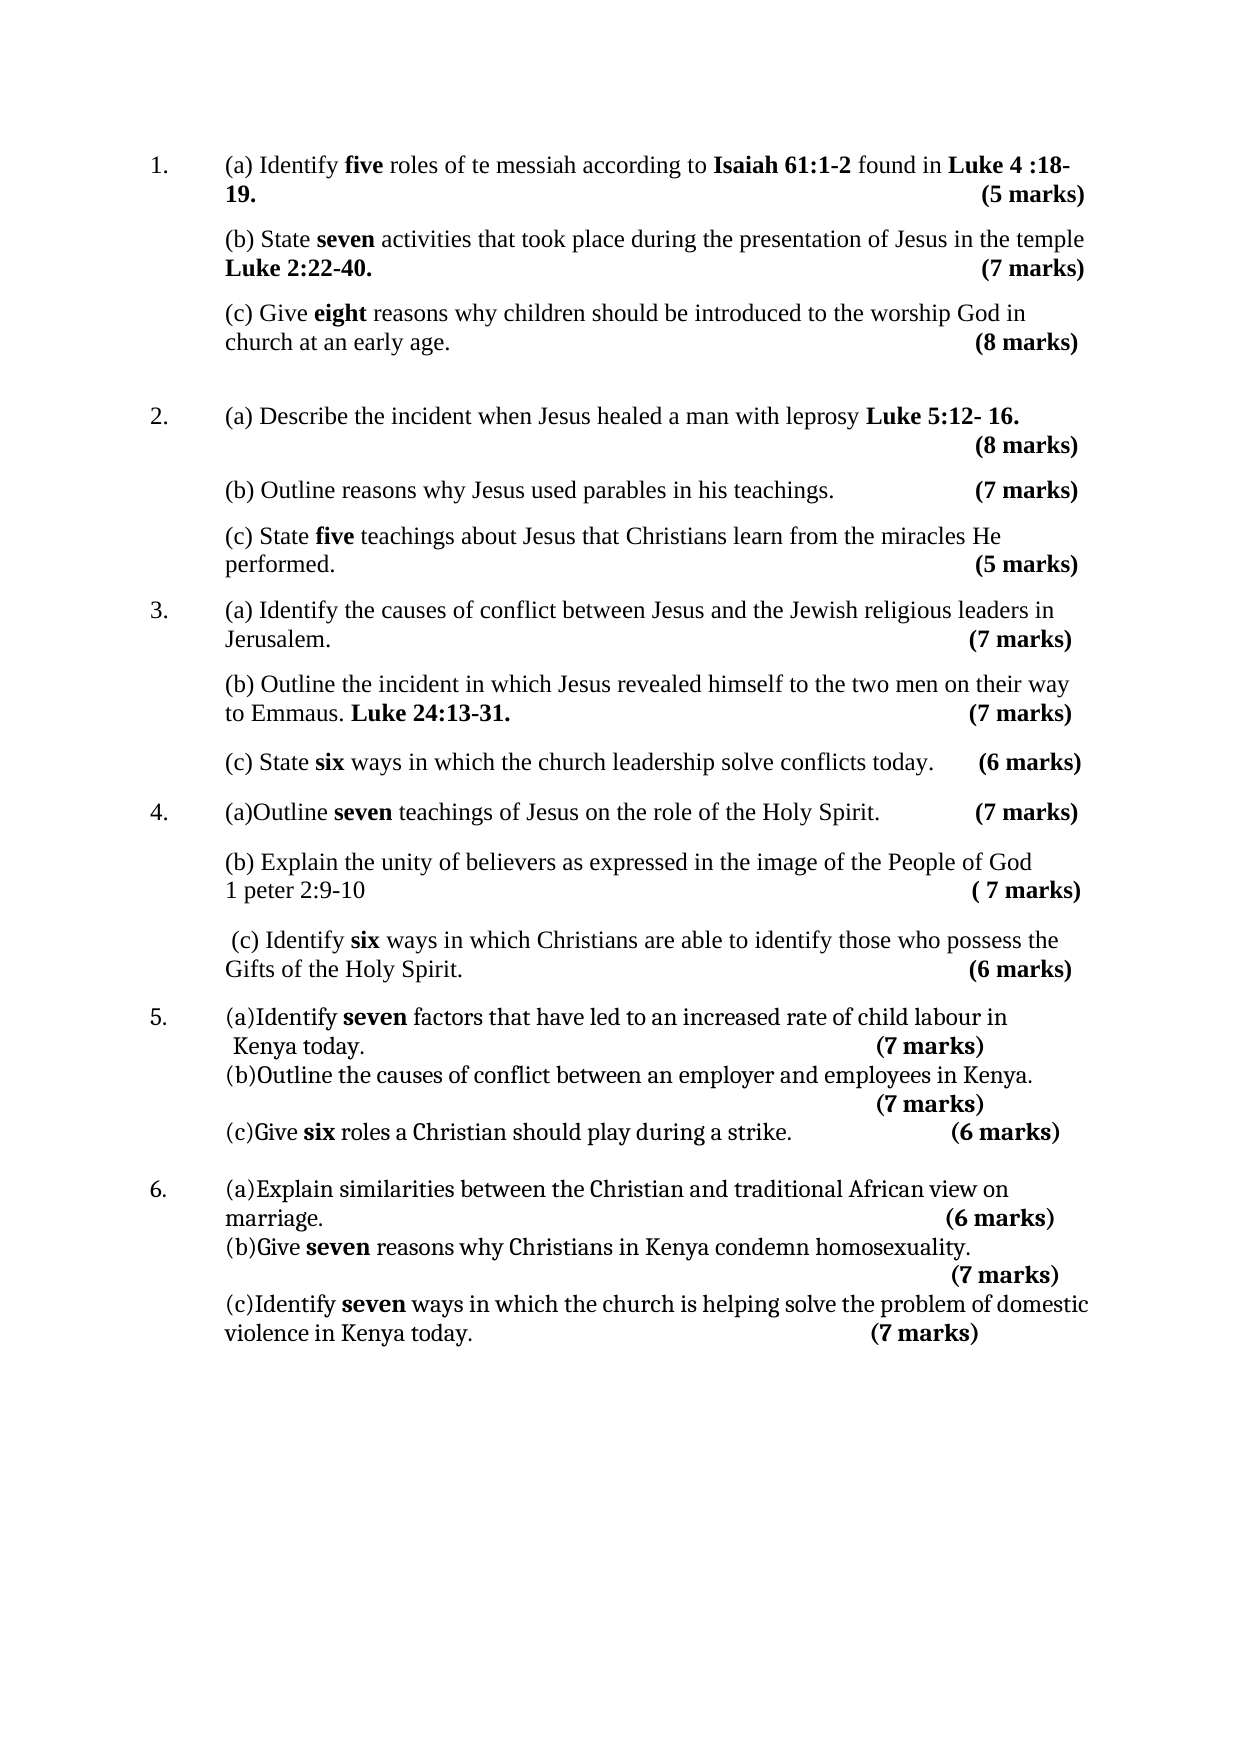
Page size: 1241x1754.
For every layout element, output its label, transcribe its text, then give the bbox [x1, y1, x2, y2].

text 2. (a) Describe the incident when Jesus healed a man with leprosy Luke 5:12- 16. (8 marks) [150, 401, 1090, 459]
text 5. (a)Identify seven factors that have led to an increased rate of child labour in [150, 1003, 1090, 1032]
text 3. (a) Identify the causes of conflict between Jesus and the Jewish religious leaders in Jerusalem. (7 marks) [150, 595, 1090, 652]
text (b) State seven activities that took place during the presentation of Jesus in the temple Luke 2:22-40. (7 marks) [225, 224, 1090, 282]
text (c) State five teachings about Jesus that Christians learn from the miracles He performed. (5 marks) [225, 521, 1090, 578]
text (b)Outline the causes of conflict between an employer and employees in Kenya. (7 marks) [150, 1061, 1090, 1118]
text Kenya today. (7 marks) [150, 1032, 1090, 1061]
text (c)Give six roles a Christian should play during a strike. (6 marks) [150, 1118, 1090, 1147]
text (c) State six ways in which the church leadership solve conflicts today. (6 marks) [150, 747, 1090, 776]
text (c) Give eight reasons why children should be introduced to the worship God in church at an early age. (8 marks) [225, 298, 1090, 384]
text (c) Identify six ways in which Christians are able to identify those who possess the Gifts of the Holy Spirit. (6 marks) [225, 925, 1090, 982]
text 4. (a)Outline seven teachings of Jesus on the role of the Holy Spirit. (7 marks) [150, 797, 1090, 826]
text (b)Give seven reasons why Christians in Kenya condemn homosexuality. (7 marks) [150, 1233, 1090, 1290]
text (c)Identify seven ways in which the church is helping solve the problem of domestic violence in Kenya today. (7 marks) [225, 1290, 1090, 1376]
text (b) Outline reasons why Jesus used parables in his teachings. (7 marks) [150, 475, 1090, 504]
text 1. (a) Identify five roles of te messiah according to Isaiah 61:1-2 found in Luke 4 :18- 19. (5 marks) [150, 150, 1090, 207]
text (b) Outline the incident in which Jesus revealed himself to the two men on their way to Emmaus. Luke 24:13-31. (7 marks) [225, 669, 1090, 727]
text (b) Explain the unity of believers as expressed in the image of the People of God 1 peter 2:9-10 ( 7 marks) [225, 847, 1090, 904]
text 6. (a)Explain similarities between the Christian and traditional African view on marriage. (6 marks) [150, 1175, 1090, 1233]
